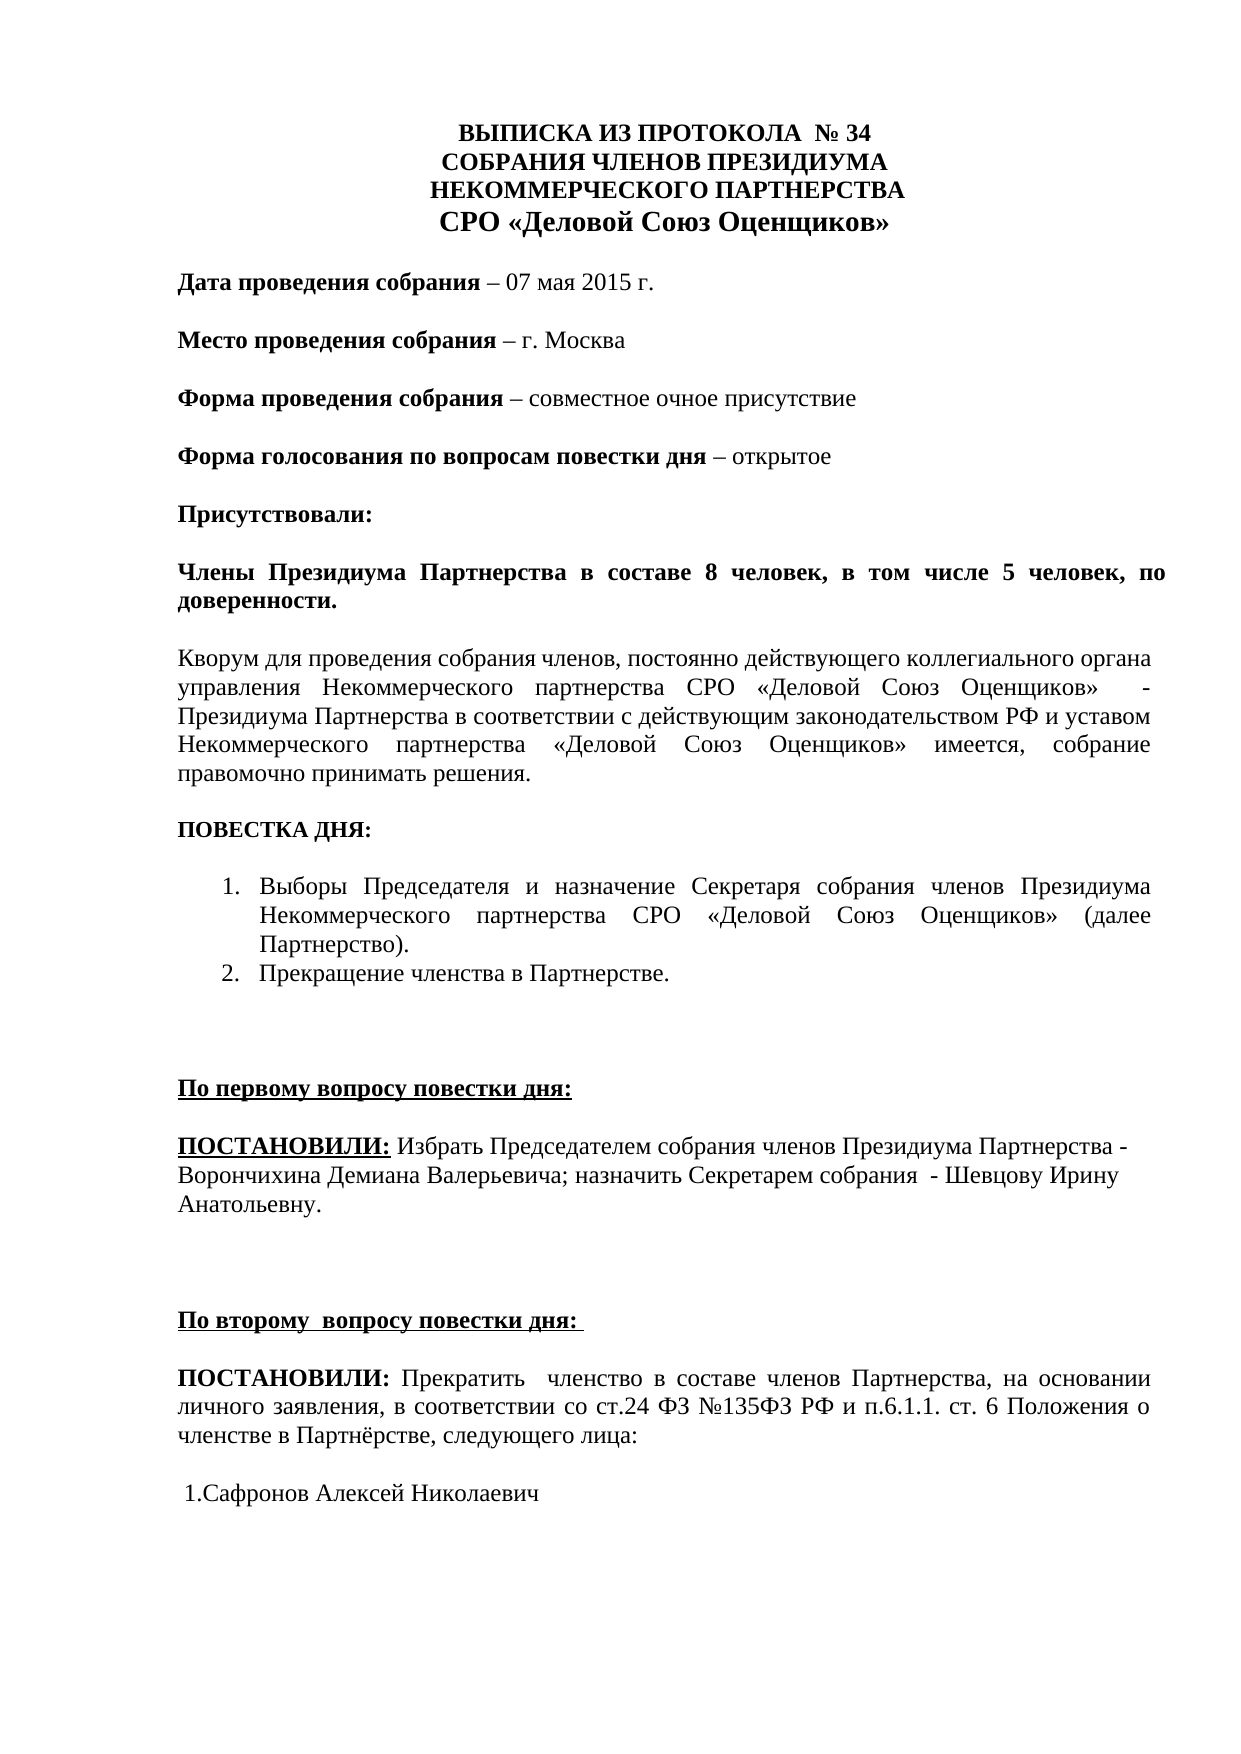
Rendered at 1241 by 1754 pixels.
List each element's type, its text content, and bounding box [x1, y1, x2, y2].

list Выборы Председателя и назначение Секретаря собрания членов Президиума Некоммерческого партнерства СРО «Деловой Союз Оценщиков» (далее Партнерство). [222, 871, 1152, 958]
text ВЫПИСКА ИЗ ПРОТОКОЛА № 34 [177, 118, 1152, 147]
text Дата проведения собрания – 07 мая 2015 г. [177, 267, 1152, 296]
text СРО «Деловой Союз Оценщиков» [177, 204, 1152, 238]
text Члены Президиума Партнерства в составе 8 человек, в том числе 5 человек, по доверенности. [177, 557, 1167, 614]
list Прекращение членства в Партнерстве. [221, 958, 1152, 986]
text СОБРАНИЯ ЧЛЕНОВ ПРЕЗИДИУМА [177, 147, 1152, 176]
text 1.Сафронов Алексей Николаевич [177, 1478, 1152, 1507]
text По первому вопросу повестки дня: [177, 1073, 1152, 1102]
text Место проведения собрания – г. Москва [177, 325, 1152, 354]
text По второму вопросу повестки дня: [177, 1305, 1152, 1333]
text ПОВЕСТКА ДНЯ: [177, 816, 1152, 842]
text Присутствовали: [177, 499, 1152, 527]
text Форма голосования по вопросам повестки дня – открытое [177, 441, 1152, 469]
text Кворум для проведения собрания членов, постоянно действующего коллегиального органа управления Некоммерческого партнерства СРО «Деловой Союз Оценщиков» - Президиума Партнерства в соответствии с действующим законодательством РФ и уставом Некоммерческого партнерства «Деловой Союз Оценщиков» имеется, собрание правомочно принимать решения. [177, 643, 1152, 787]
text ПОСТАНОВИЛИ: Прекратить членство в составе членов Партнерства, на основании личного заявления, в соответствии со ст.24 ФЗ №135ФЗ РФ и п.6.1.1. ст. 6 Положения о членстве в Партнёрстве, следующего лица: [177, 1363, 1152, 1449]
text НЕКОММЕРЧЕСКОГО ПАРТНЕРСТВА [177, 176, 1152, 204]
text Форма проведения собрания – совместное очное присутствие [177, 383, 1152, 412]
text ПОСТАНОВИЛИ: Избрать Председателем собрания членов Президиума Партнерства - Ворончихина Демиана Валерьевича; назначить Секретарем собрания - Шевцову Ирину Анатольевну. [177, 1131, 1152, 1218]
